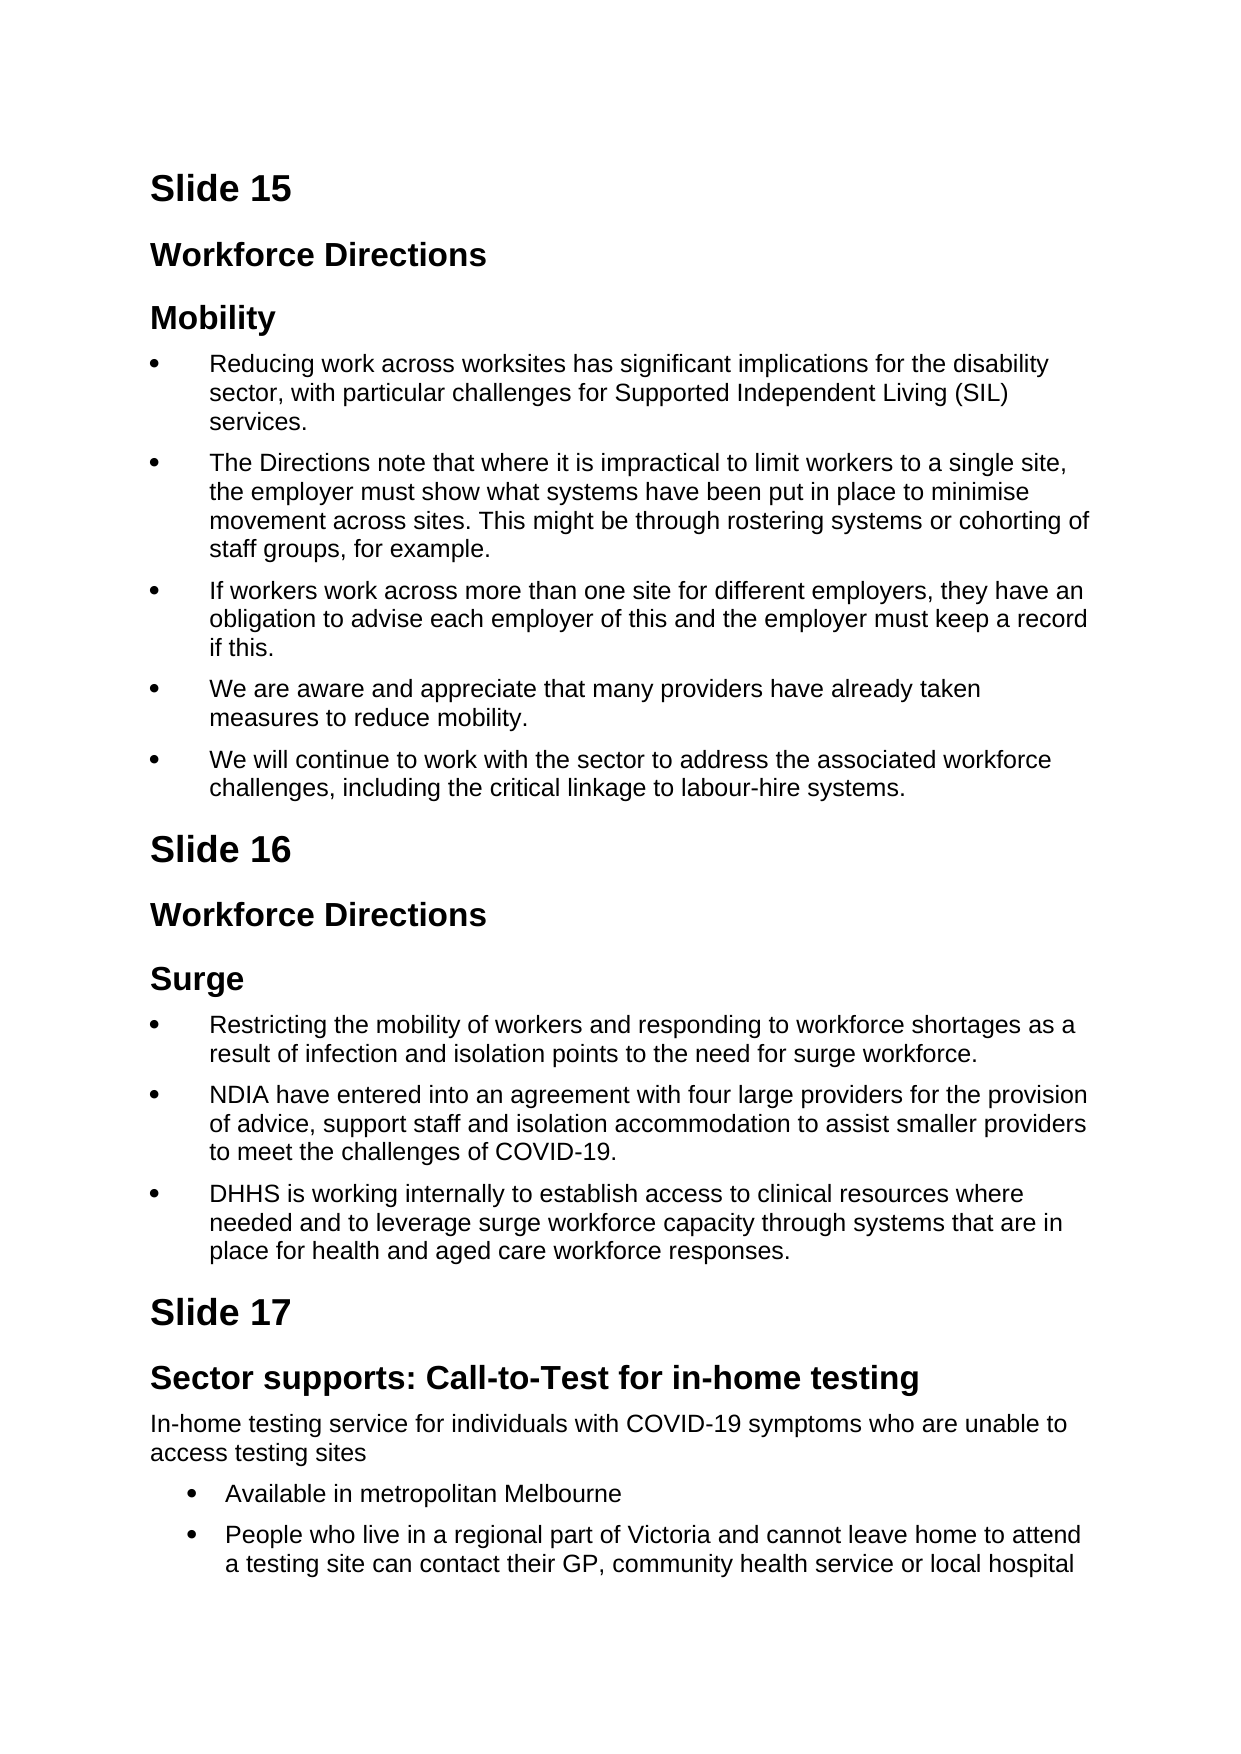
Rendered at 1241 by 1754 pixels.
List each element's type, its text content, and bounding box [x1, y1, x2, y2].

list We are aware and appreciate that many providers have already taken measures to reduce mobility. [150, 674, 1090, 732]
list Restricting the mobility of workers and responding to workforce shortages as a result of infection and isolation points to the need for surge workforce. [150, 1010, 1090, 1067]
subtitle Sector supports: Call-to-Test for in-home testing [150, 1358, 1090, 1397]
subtitle Surge [150, 959, 1090, 997]
subtitle Workforce Directions [150, 235, 1090, 273]
list We will continue to work with the sector to address the associated workforce challenges, including the critical linkage to labour-hire systems. [150, 744, 1090, 802]
text In-home testing service for individuals with COVID-19 symptoms who are unable to access testing sites [150, 1409, 1090, 1467]
subtitle Slide 16 [150, 827, 1090, 870]
list If workers work across more than one site for different employers, they have an obligation to advise each employer of this and the employer must keep a record if this. [150, 576, 1090, 662]
subtitle Slide 15 [150, 167, 1090, 210]
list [187, 1520, 1090, 1578]
subtitle Workforce Directions [150, 895, 1090, 934]
list NDIA have entered into an agreement with four large providers for the provision of advice, support staff and isolation accommodation to assist smaller providers to meet the challenges of COVID-19. [150, 1080, 1090, 1166]
list The Directions note that where it is impractical to limit workers to a single site, the employer must show what systems have been put in place to minimise movement across sites. This might be through rostering systems or cohorting of staff groups, for example. [150, 448, 1090, 563]
list Available in metropolitan Melbourne [187, 1479, 1090, 1508]
subtitle Mobility [150, 298, 1090, 337]
subtitle Slide 17 [150, 1290, 1090, 1333]
list DHHS is working internally to establish access to clinical resources where needed and to leverage surge workforce capacity through systems that are in place for health and aged care workforce responses. [150, 1179, 1090, 1265]
list Reducing work across worksites has significant implications for the disability sector, with particular challenges for Supported Independent Living (SIL) services. [150, 349, 1090, 436]
